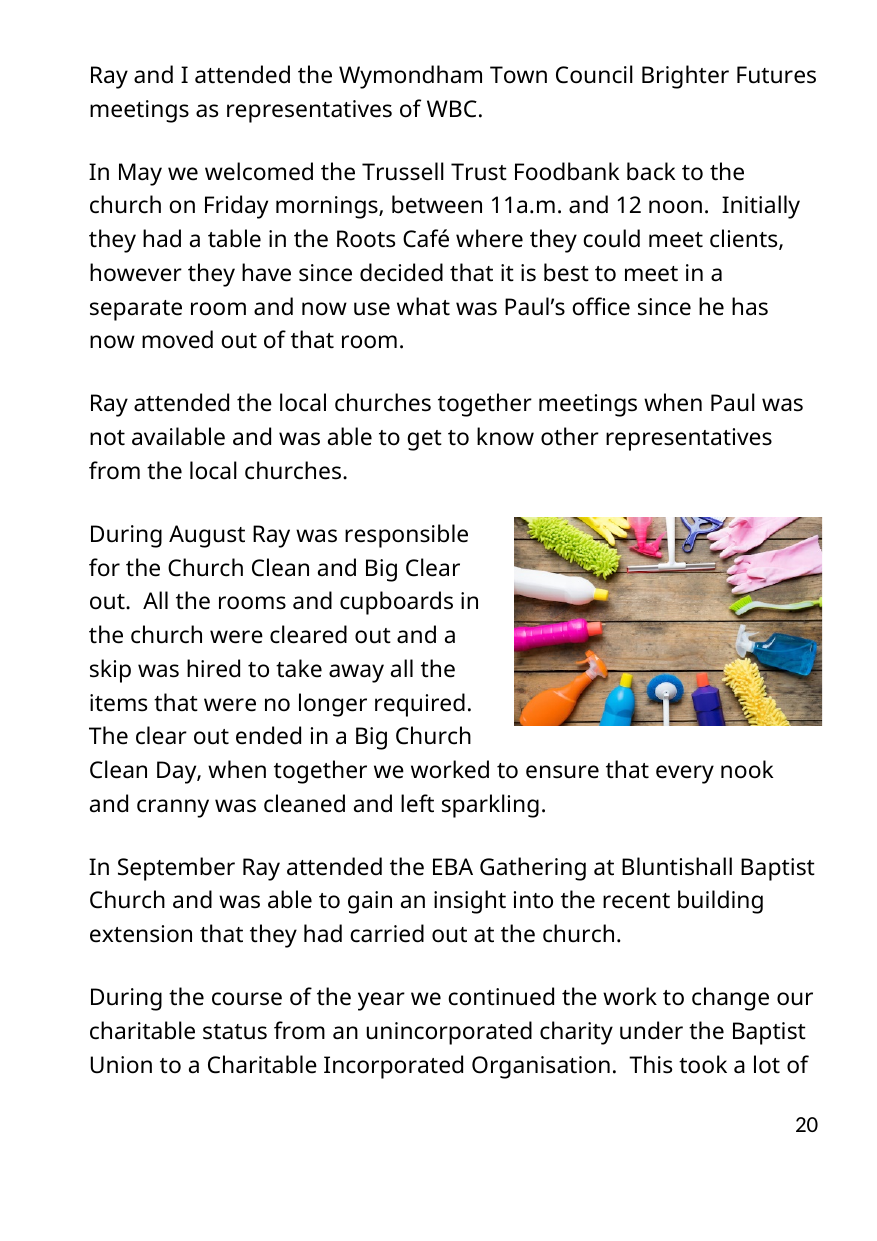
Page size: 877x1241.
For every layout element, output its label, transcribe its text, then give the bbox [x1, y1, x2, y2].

text Ray and I attended the Wymondham Town Council Brighter Futures meetings as representatives of WBC. [89, 59, 818, 124]
text Ray attended the local churches together meetings when Paul was not available and was able to get to know other representatives from the local churches. [89, 387, 818, 486]
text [89, 981, 818, 1080]
text In September Ray attended the EBA Gathering at Bluntishall Baptist Church and was able to gain an insight into the recent building extension that they had carried out at the church. [89, 851, 818, 949]
text In May we welcomed the Trussell Trust Foodbank back to the church on Friday mornings, between 11a.m. and 12 noon. Initially they had a table in the Roots Café where they could meet clients, however they have since decided that it is best to meet in a separate room and now use what was Paul’s office since he has now moved out of that room. [89, 156, 818, 356]
picture [512, 517, 822, 724]
